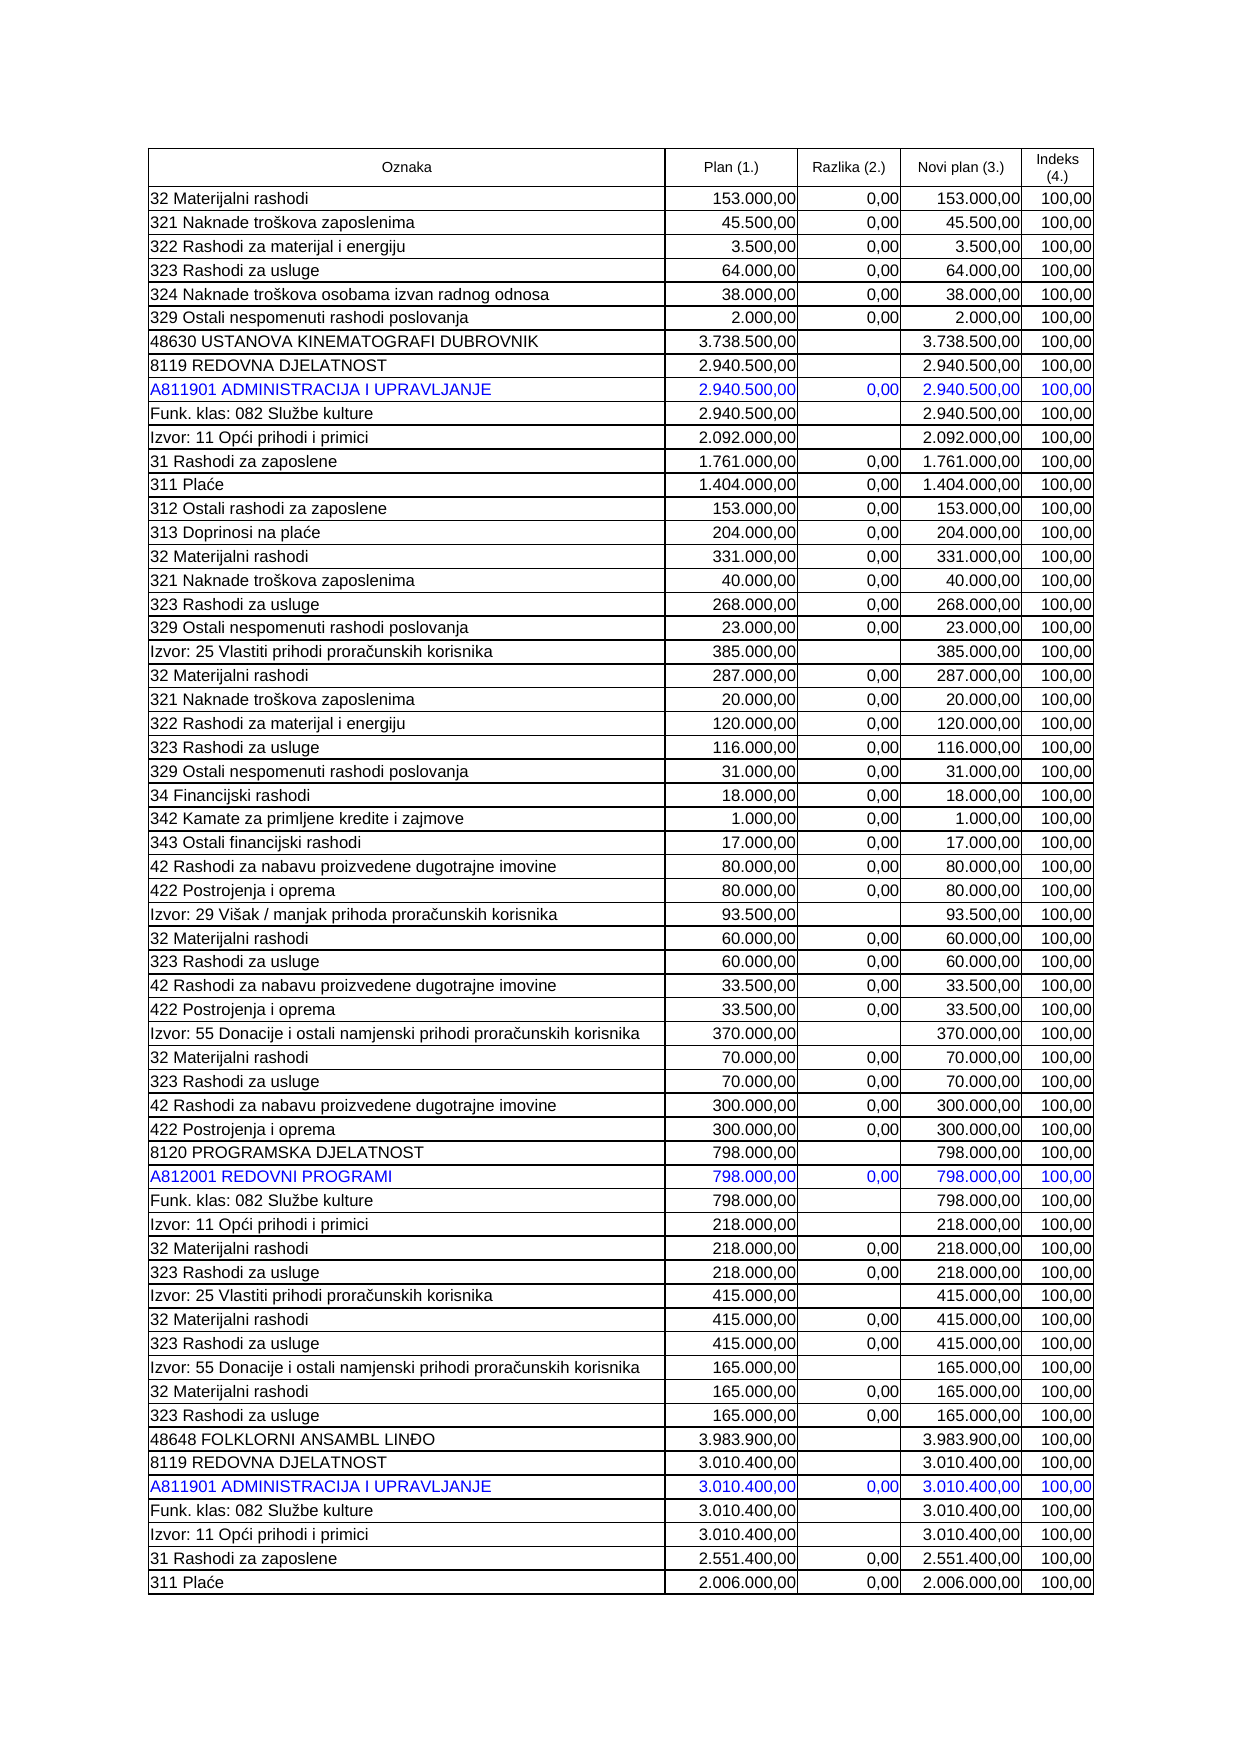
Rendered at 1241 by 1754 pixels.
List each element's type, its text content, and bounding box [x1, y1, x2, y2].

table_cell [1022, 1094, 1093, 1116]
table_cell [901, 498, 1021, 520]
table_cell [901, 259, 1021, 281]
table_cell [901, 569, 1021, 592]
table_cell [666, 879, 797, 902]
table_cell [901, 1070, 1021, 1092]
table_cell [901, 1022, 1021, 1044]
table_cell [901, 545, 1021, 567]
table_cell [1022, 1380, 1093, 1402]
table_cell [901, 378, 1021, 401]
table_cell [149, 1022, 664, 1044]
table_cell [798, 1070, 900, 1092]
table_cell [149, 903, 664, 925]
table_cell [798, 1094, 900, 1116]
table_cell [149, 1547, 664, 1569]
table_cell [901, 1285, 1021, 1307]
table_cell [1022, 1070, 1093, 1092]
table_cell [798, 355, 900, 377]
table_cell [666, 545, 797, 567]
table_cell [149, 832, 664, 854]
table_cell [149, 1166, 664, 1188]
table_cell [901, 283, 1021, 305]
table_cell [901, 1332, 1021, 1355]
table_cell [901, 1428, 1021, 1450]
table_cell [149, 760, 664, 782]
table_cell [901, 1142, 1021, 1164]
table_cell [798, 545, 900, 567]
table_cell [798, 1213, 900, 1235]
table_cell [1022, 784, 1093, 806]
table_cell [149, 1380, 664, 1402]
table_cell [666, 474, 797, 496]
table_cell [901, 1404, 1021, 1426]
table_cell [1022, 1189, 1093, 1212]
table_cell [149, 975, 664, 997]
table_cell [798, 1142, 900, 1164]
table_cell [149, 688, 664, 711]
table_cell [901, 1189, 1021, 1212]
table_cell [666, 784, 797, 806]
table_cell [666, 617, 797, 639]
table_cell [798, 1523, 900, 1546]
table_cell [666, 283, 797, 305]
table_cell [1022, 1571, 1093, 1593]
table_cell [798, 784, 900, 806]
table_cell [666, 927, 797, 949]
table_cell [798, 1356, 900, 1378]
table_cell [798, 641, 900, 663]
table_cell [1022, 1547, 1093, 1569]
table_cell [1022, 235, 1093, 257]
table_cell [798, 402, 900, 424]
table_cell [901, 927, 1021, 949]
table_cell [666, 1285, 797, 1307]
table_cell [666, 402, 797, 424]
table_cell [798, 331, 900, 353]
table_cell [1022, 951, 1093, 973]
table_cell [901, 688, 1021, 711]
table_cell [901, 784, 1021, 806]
table_header Indeks (4.) [1022, 149, 1093, 186]
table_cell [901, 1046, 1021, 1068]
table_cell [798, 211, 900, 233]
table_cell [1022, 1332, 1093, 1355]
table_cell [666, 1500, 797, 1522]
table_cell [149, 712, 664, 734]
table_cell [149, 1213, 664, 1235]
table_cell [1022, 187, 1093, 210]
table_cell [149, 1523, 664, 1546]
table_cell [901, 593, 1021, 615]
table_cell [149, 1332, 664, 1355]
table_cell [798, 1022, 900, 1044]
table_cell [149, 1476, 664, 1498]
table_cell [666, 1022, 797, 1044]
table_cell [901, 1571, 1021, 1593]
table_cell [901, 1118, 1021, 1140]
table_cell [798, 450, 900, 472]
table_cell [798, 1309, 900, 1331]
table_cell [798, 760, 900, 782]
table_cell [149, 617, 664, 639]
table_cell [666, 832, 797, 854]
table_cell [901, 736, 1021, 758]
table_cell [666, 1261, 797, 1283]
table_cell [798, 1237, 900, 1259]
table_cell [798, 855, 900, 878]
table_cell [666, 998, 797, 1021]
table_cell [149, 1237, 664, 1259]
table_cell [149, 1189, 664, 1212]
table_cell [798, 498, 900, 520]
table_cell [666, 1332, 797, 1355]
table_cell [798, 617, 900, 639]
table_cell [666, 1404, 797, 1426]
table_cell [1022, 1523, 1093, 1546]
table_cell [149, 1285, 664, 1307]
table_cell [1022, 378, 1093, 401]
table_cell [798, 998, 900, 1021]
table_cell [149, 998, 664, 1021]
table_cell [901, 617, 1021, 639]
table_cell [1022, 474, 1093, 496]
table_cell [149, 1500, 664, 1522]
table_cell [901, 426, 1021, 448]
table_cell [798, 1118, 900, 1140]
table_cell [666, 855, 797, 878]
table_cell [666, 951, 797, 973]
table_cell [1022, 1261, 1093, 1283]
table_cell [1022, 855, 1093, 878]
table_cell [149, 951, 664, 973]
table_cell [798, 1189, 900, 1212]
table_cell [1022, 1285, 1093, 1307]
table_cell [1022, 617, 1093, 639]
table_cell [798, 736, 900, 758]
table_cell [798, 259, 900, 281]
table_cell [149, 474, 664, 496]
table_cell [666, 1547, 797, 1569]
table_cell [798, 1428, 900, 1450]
table_header Razlika (2.) [798, 149, 900, 186]
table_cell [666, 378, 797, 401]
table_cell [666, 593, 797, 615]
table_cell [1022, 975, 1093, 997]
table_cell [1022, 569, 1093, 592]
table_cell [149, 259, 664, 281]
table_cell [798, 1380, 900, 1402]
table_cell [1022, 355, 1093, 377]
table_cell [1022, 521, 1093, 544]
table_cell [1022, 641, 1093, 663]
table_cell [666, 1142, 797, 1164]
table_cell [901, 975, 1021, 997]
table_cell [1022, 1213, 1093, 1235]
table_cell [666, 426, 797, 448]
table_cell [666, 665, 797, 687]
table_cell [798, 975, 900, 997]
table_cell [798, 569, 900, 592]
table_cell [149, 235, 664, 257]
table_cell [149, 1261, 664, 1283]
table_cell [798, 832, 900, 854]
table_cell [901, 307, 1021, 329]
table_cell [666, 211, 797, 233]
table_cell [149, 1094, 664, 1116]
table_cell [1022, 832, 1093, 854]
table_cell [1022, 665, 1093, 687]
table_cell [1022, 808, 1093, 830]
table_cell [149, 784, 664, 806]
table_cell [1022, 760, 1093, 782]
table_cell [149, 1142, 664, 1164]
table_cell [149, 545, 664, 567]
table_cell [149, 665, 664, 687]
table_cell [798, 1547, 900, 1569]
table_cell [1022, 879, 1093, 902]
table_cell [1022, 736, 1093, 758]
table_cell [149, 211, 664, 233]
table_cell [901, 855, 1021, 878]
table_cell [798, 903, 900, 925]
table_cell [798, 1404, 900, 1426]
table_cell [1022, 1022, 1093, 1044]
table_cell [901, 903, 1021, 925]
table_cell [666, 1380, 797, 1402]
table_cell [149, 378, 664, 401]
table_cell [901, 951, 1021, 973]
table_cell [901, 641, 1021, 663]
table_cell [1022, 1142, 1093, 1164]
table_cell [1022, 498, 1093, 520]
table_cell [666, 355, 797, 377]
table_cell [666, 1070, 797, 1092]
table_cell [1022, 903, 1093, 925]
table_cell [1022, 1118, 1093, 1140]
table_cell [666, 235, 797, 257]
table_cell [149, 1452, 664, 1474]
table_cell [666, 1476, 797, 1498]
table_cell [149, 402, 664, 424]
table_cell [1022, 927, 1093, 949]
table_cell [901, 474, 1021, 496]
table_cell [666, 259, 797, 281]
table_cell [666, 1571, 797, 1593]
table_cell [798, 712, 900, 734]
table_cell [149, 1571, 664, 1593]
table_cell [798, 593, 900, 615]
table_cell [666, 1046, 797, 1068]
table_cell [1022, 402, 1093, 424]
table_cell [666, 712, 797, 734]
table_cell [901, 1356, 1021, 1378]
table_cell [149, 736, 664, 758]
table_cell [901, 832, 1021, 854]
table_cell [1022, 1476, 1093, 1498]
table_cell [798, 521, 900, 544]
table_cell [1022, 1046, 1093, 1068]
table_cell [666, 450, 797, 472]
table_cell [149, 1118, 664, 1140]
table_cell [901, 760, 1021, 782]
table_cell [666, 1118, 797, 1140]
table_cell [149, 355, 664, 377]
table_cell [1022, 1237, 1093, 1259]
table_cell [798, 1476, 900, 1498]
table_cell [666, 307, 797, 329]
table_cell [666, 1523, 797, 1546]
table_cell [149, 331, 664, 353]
table_header Oznaka [149, 149, 664, 186]
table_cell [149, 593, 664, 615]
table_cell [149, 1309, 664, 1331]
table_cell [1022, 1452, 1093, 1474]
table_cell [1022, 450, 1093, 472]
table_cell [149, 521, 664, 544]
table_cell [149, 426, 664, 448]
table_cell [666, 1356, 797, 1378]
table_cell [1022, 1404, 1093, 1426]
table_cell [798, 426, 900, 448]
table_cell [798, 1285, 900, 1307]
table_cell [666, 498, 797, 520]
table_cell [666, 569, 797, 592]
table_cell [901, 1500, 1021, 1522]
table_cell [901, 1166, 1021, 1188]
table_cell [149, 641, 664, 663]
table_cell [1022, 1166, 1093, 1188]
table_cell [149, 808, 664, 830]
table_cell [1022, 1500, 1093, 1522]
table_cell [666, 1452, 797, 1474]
table_header Novi plan (3.) [901, 149, 1021, 186]
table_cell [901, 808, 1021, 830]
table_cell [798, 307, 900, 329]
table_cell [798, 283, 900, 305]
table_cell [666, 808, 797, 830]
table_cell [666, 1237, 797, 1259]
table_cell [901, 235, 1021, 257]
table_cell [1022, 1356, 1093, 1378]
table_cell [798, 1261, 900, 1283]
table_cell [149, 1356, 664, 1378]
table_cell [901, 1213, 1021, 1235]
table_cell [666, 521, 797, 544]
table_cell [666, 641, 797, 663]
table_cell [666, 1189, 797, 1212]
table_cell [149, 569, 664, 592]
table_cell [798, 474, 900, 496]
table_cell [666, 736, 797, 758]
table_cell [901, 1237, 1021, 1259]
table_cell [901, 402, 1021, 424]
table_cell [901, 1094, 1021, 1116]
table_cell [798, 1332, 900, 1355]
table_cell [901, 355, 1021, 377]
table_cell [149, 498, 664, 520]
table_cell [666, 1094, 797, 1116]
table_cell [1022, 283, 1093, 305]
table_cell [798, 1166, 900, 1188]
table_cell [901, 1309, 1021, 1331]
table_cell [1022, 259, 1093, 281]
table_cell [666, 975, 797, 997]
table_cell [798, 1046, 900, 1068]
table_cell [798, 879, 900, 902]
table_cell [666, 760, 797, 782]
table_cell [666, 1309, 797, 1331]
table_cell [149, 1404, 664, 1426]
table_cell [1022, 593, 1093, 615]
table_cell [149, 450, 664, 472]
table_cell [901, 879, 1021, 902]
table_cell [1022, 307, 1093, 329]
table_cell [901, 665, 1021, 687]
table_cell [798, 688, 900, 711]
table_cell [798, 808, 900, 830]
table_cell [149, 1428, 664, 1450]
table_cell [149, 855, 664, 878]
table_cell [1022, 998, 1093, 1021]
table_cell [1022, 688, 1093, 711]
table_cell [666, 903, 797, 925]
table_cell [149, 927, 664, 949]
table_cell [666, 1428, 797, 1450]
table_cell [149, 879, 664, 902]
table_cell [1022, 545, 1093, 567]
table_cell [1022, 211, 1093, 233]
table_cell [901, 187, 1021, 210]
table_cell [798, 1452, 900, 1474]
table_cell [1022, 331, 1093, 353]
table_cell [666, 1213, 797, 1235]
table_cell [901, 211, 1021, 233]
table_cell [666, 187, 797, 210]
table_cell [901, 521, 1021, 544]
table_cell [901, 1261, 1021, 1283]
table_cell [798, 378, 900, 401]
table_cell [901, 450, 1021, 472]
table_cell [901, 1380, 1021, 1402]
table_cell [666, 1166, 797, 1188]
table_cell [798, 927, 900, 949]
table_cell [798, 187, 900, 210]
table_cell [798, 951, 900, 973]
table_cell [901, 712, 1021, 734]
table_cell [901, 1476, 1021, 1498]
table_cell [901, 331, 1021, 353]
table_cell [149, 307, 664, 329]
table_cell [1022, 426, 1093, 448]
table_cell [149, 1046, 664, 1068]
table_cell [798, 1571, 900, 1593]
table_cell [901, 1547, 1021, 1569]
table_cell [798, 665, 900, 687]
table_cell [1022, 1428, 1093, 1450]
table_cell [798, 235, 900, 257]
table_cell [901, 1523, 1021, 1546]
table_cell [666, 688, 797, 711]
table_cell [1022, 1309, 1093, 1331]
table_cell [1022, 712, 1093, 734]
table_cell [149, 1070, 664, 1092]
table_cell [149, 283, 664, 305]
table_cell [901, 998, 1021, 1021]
table_header Plan (1.) [666, 149, 797, 186]
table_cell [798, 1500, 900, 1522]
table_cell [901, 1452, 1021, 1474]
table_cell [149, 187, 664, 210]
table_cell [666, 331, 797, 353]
